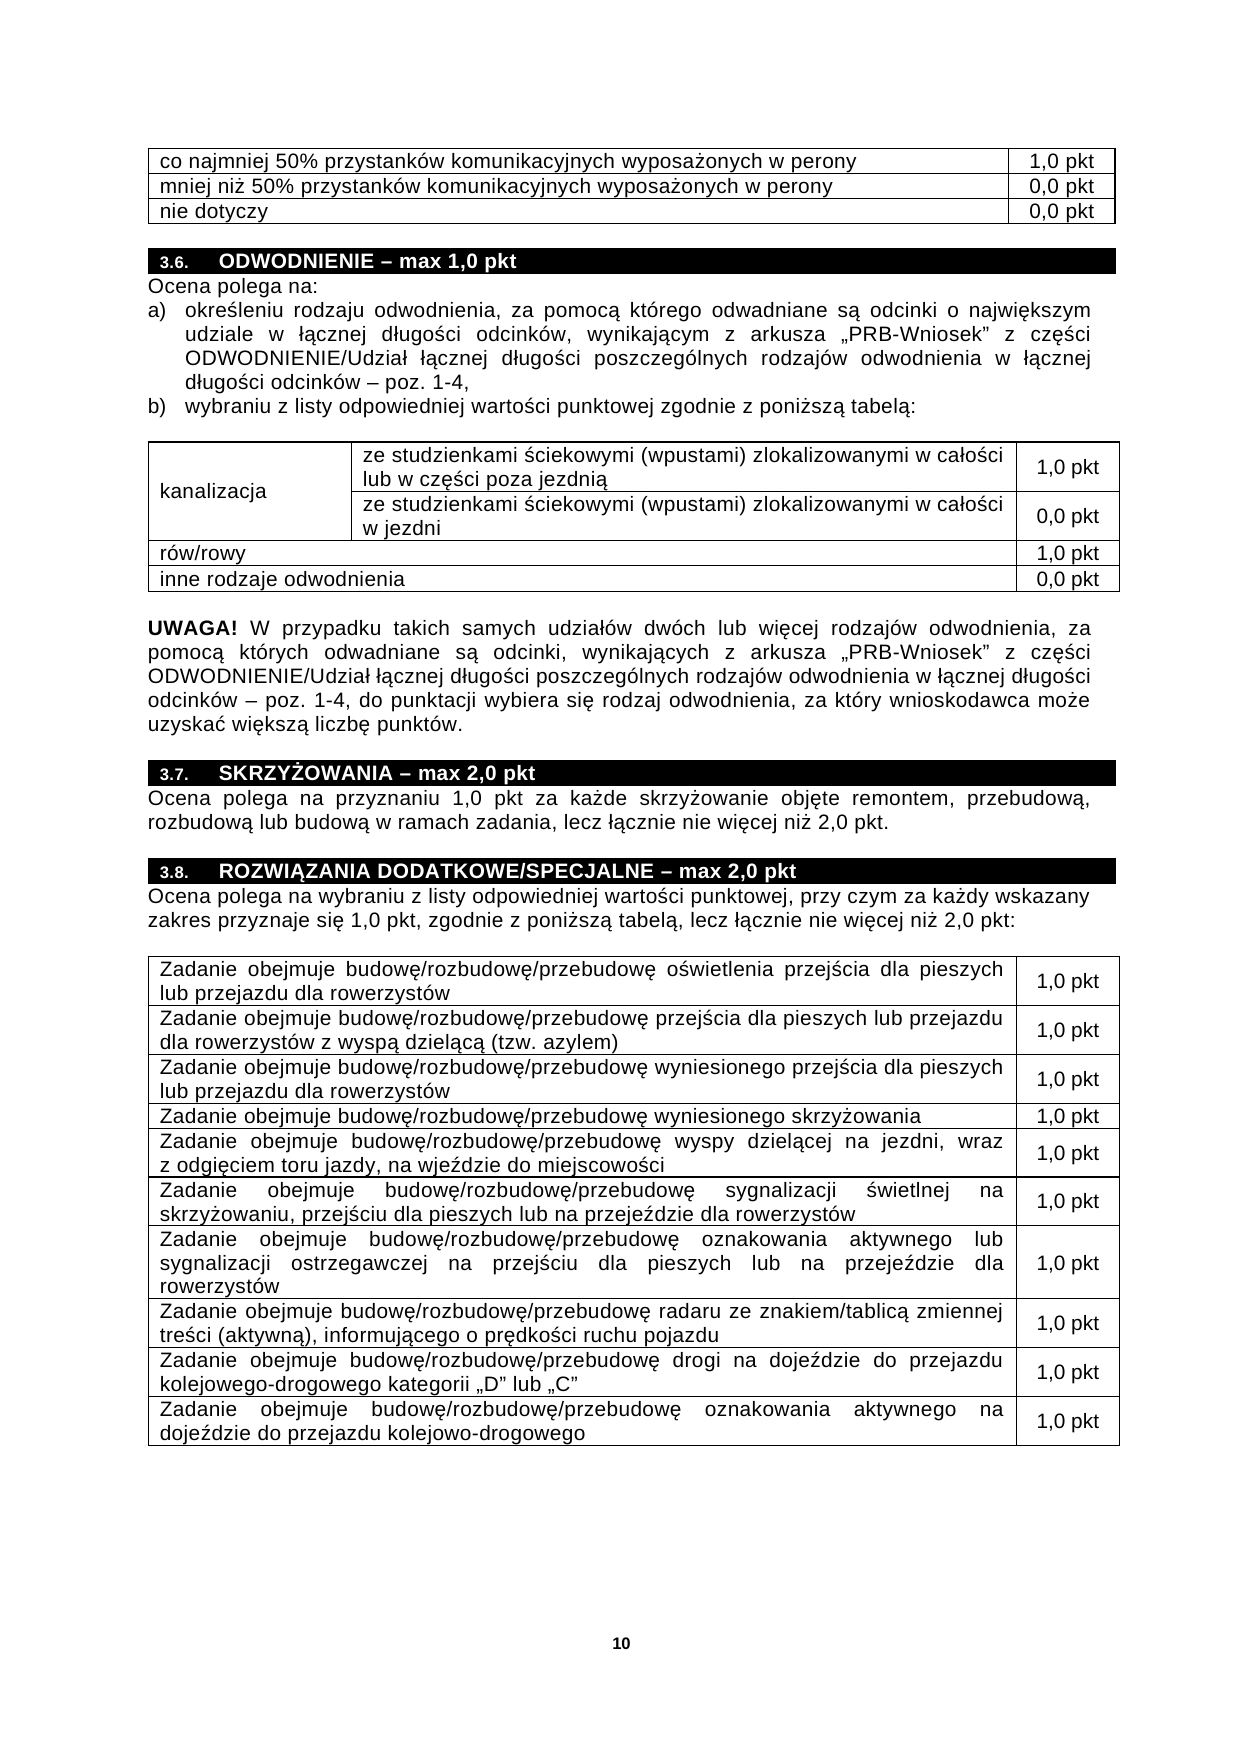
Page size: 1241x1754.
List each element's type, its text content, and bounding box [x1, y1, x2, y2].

text UWAGA! W przypadku takich samych udziałów dwóch lub więcej rodzajów odwodnienia, za pomocą których odwadniane są odcinki, wynikających z arkusza „PRB-Wniosek” z części ODWODNIENIE/Udział łącznej długości poszczególnych rodzajów odwodnienia w łącznej długości odcinków – poz. 1-4, do punktacji wybiera się rodzaj odwodnienia, za który wnioskodawca może uzyskać większą liczbę punktów. [148, 616, 1092, 736]
table_cell Zadanie obejmuje budowę/rozbudowę/przebudowę wyniesionego przejścia dla pieszych lub przejazdu dla rowerzystów [149, 1055, 1016, 1102]
text Ocena polega na: [148, 274, 1092, 298]
table_cell 0,0 pkt [1009, 174, 1114, 198]
table_cell 1,0 pkt [1017, 541, 1119, 565]
table_cell Zadanie obejmuje budowę/rozbudowę/przebudowę wyspy dzielącej na jezdni, wraz z odgięciem toru jazdy, na wjeździe do miejscowości [149, 1129, 1016, 1176]
table_cell nie dotyczy [149, 199, 1008, 223]
table_header ODWODNIENIE – max 1,0 pkt [149, 249, 1114, 273]
table_cell inne rodzaje odwodnienia [149, 566, 1016, 591]
table_cell Zadanie obejmuje budowę/rozbudowę/przebudowę oznakowania aktywnego na dojeździe do przejazdu kolejowo-drogowego [149, 1397, 1016, 1445]
table_cell 1,0 pkt [1017, 1006, 1119, 1053]
table_cell 1,0 pkt [1017, 1178, 1119, 1225]
table_cell 1,0 pkt [1017, 1104, 1119, 1127]
table_cell rów/rowy [149, 541, 1016, 565]
table_header 1,0 pkt [1009, 149, 1114, 173]
table_cell Zadanie obejmuje budowę/rozbudowę/przebudowę przejścia dla pieszych lub przejazdu dla rowerzystów z wyspą dzielącą (tzw. azylem) [149, 1006, 1016, 1053]
table_cell 1,0 pkt [1017, 1129, 1119, 1176]
table_cell 1,0 pkt [1017, 1348, 1119, 1396]
table_cell 0,0 pkt [1009, 199, 1114, 223]
table_cell Zadanie obejmuje budowę/rozbudowę/przebudowę radaru ze znakiem/tablicą zmiennej treści (aktywną), informującego o prędkości ruchu pojazdu [149, 1299, 1016, 1347]
text Ocena polega na przyznaniu 1,0 pkt za każde skrzyżowanie objęte remontem, przebudową, rozbudową lub budową w ramach zadania, lecz łącznie nie więcej niż 2,0 pkt. [148, 786, 1092, 834]
table_cell 0,0 pkt [1017, 566, 1119, 591]
table_cell Zadanie obejmuje budowę/rozbudowę/przebudowę sygnalizacji świetlnej na skrzyżowaniu, przejściu dla pieszych lub na przejeździe dla rowerzystów [149, 1178, 1016, 1225]
table_header kanalizacja [149, 443, 351, 540]
table_cell Zadanie obejmuje budowę/rozbudowę/przebudowę oznakowania aktywnego lub sygnalizacji ostrzegawczej na przejściu dla pieszych lub na przejeździe dla rowerzystów [149, 1226, 1016, 1298]
table_cell Zadanie obejmuje budowę/rozbudowę/przebudowę drogi na dojeździe do przejazdu kolejowego-drogowego kategorii „D” lub „C” [149, 1348, 1016, 1396]
table_header SKRZYŻOWANIA – max 2,0 pkt [149, 761, 1114, 785]
table_cell 1,0 pkt [1017, 1226, 1119, 1298]
table_cell mniej niż 50% przystanków komunikacyjnych wyposażonych w perony [149, 174, 1008, 198]
table_cell Zadanie obejmuje budowę/rozbudowę/przebudowę wyniesionego skrzyżowania [149, 1104, 1016, 1127]
table_cell 1,0 pkt [1017, 1397, 1119, 1445]
table_cell 1,0 pkt [1017, 1299, 1119, 1347]
table_cell 1,0 pkt [1017, 1055, 1119, 1102]
text Ocena polega na wybraniu z listy odpowiedniej wartości punktowej, przy czym za każdy wskazany zakres przyznaje się 1,0 pkt, zgodnie z poniższą tabelą, lecz łącznie nie więcej niż 2,0 pkt: [148, 884, 1092, 932]
table_cell ze studzienkami ściekowymi (wpustami) zlokalizowanymi w całości w jezdni [352, 492, 1016, 540]
table_header ze studzienkami ściekowymi (wpustami) zlokalizowanymi w całości lub w części poza jezdnią [352, 443, 1016, 491]
list wybraniu z listy odpowiedniej wartości punktowej zgodnie z poniższą tabelą: [148, 393, 1092, 417]
list określeniu rodzaju odwodnienia, za pomocą którego odwadniane są odcinki o największym udziale w łącznej długości odcinków, wynikającym z arkusza „PRB-Wniosek” z części ODWODNIENIE/Udział łącznej długości poszczególnych rodzajów odwodnienia w łącznej długości odcinków – poz. 1-4, [148, 298, 1092, 393]
table_header Zadanie obejmuje budowę/rozbudowę/przebudowę oświetlenia przejścia dla pieszych lub przejazdu dla rowerzystów [149, 957, 1016, 1004]
table_header ROZWIĄZANIA DODATKOWE/SPECJALNE – max 2,0 pkt [149, 859, 1114, 883]
table_cell 0,0 pkt [1017, 492, 1119, 540]
table_header 1,0 pkt [1017, 957, 1119, 1004]
table_header co najmniej 50% przystanków komunikacyjnych wyposażonych w perony [149, 149, 1008, 173]
table_header 1,0 pkt [1017, 443, 1119, 491]
